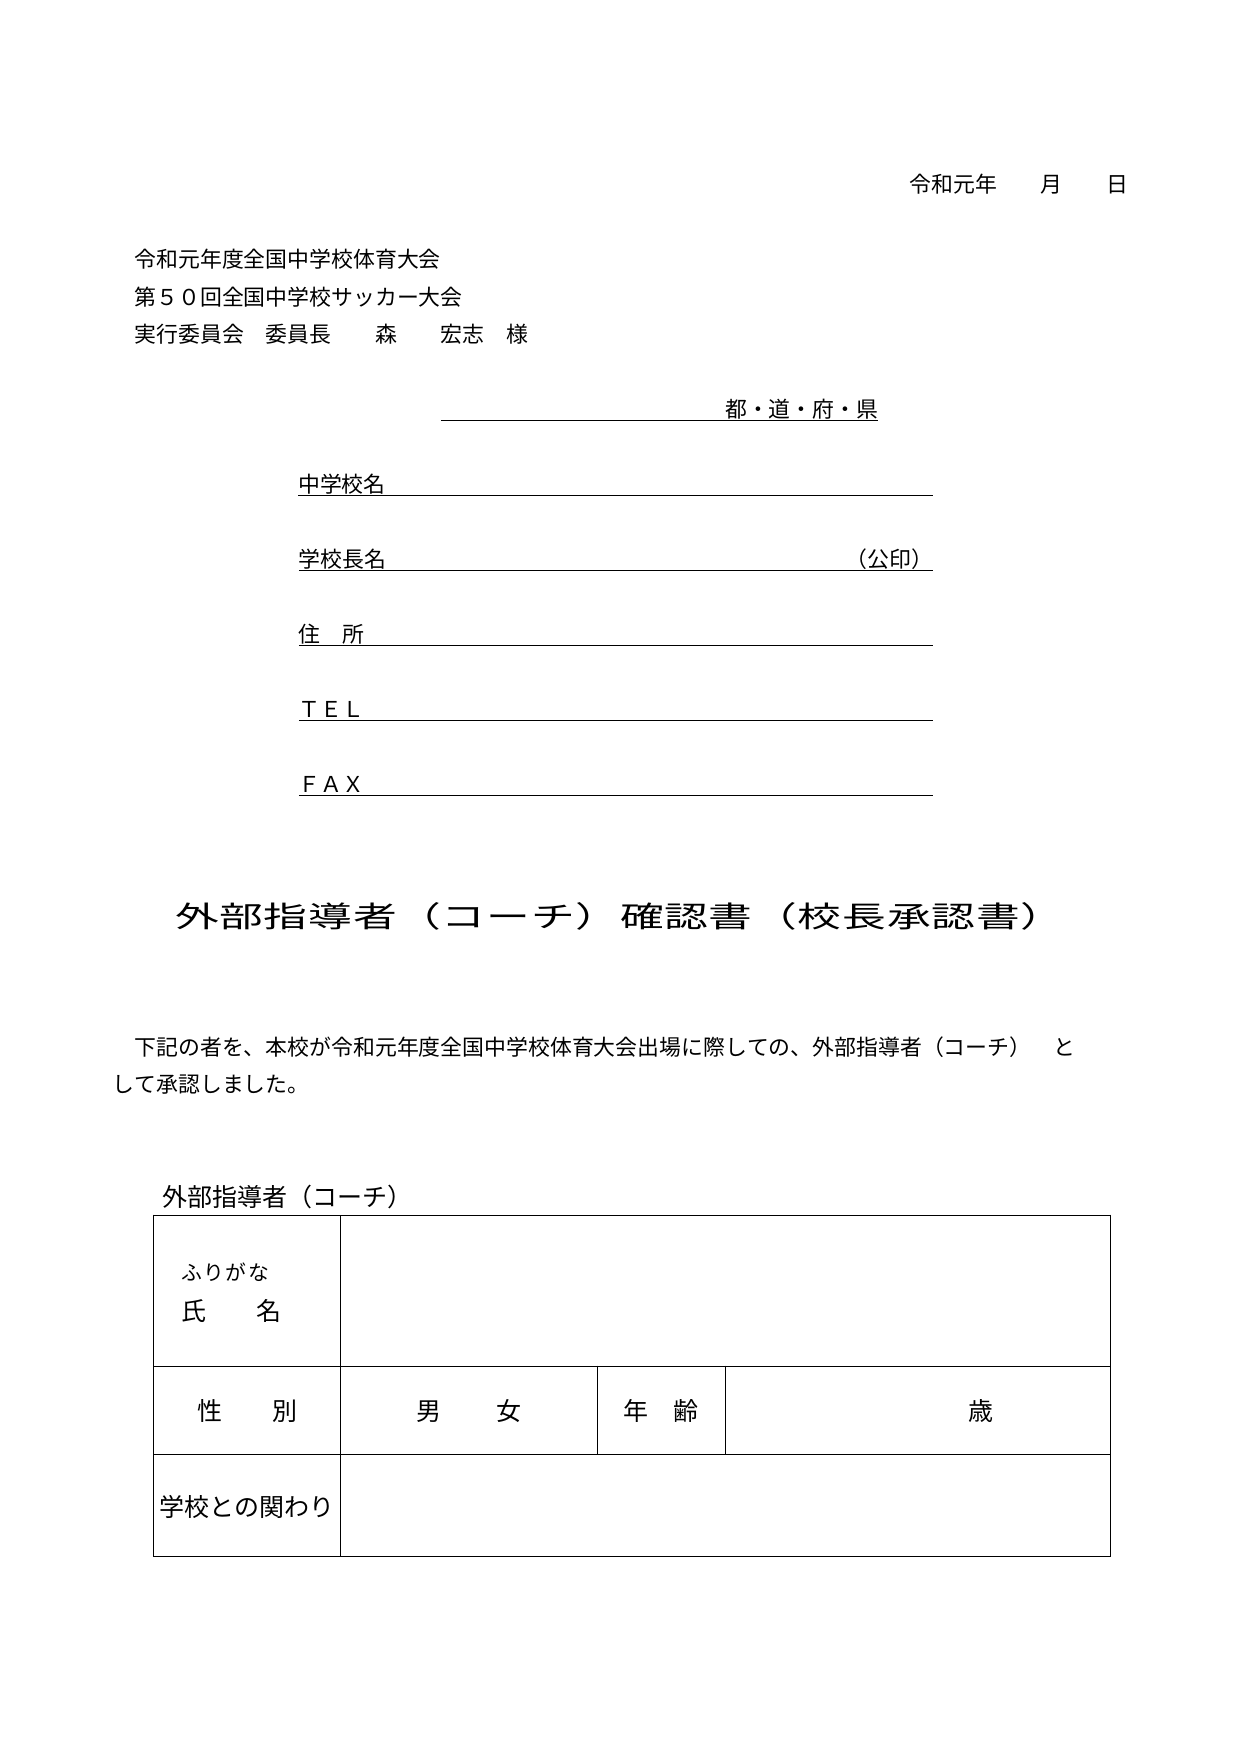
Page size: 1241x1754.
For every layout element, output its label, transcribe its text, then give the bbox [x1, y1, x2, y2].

table_cell 学校との関わり [154, 1455, 340, 1556]
text 下記の者を、本校が令和元年度全国中学校体育大会出場に際しての、外部指導者（コーチ） と [112, 1027, 1128, 1064]
table_cell 男 女 [341, 1367, 597, 1453]
text 令和元年 月 日 [112, 164, 1128, 202]
table_header ふりがな 氏 名 [154, 1216, 340, 1366]
text 外部指導者（コーチ）確認書（校長承認書） [112, 877, 1128, 952]
text 都・道・府・県 [112, 389, 1128, 427]
text 外部指導者（コーチ） [112, 1177, 1128, 1214]
table_cell [341, 1455, 1110, 1556]
table_cell 歳 [726, 1367, 1110, 1453]
text 学校長名 （公印） [112, 539, 1128, 577]
text 令和元年度全国中学校体育大会 [112, 239, 1128, 277]
text 実行委員会 委員長 森 宏志 様 [112, 314, 1128, 352]
text して承認しました。 [112, 1064, 1128, 1102]
text 中学校名 [112, 464, 1128, 502]
text ＦＡＸ [112, 764, 1128, 802]
table_cell 性 別 [154, 1367, 340, 1453]
text ＴＥＬ [112, 689, 1128, 727]
text 第５０回全国中学校サッカー大会 [112, 277, 1128, 314]
table_header [341, 1216, 1110, 1366]
table_cell 年 齢 [598, 1367, 725, 1453]
text 住 所 [112, 614, 1128, 652]
